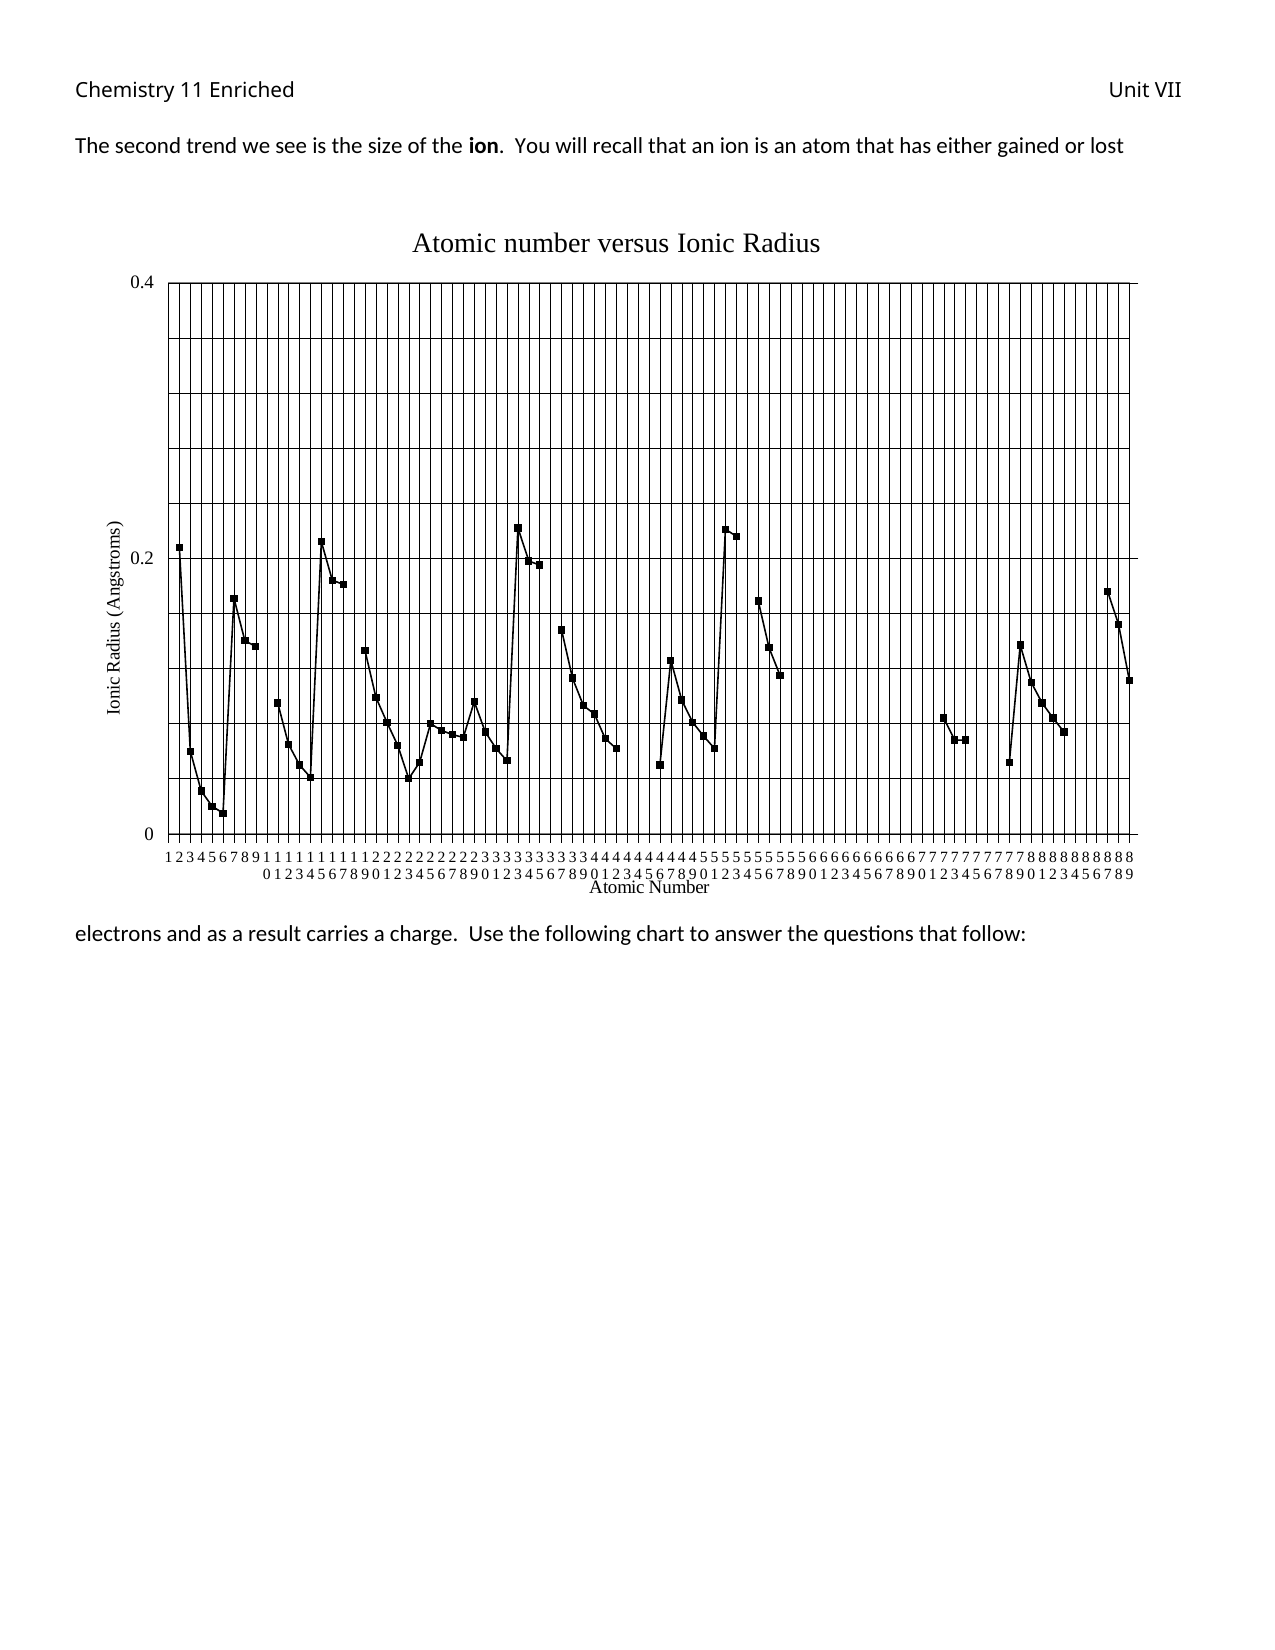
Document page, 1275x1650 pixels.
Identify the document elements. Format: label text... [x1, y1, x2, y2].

text The second trend we see is the size of the ion. You will recall that an ion is an atom that has either gained or lost electrons and as a result carries a charge. Use the following chart to answer the questions that follow: [75, 131, 1200, 947]
